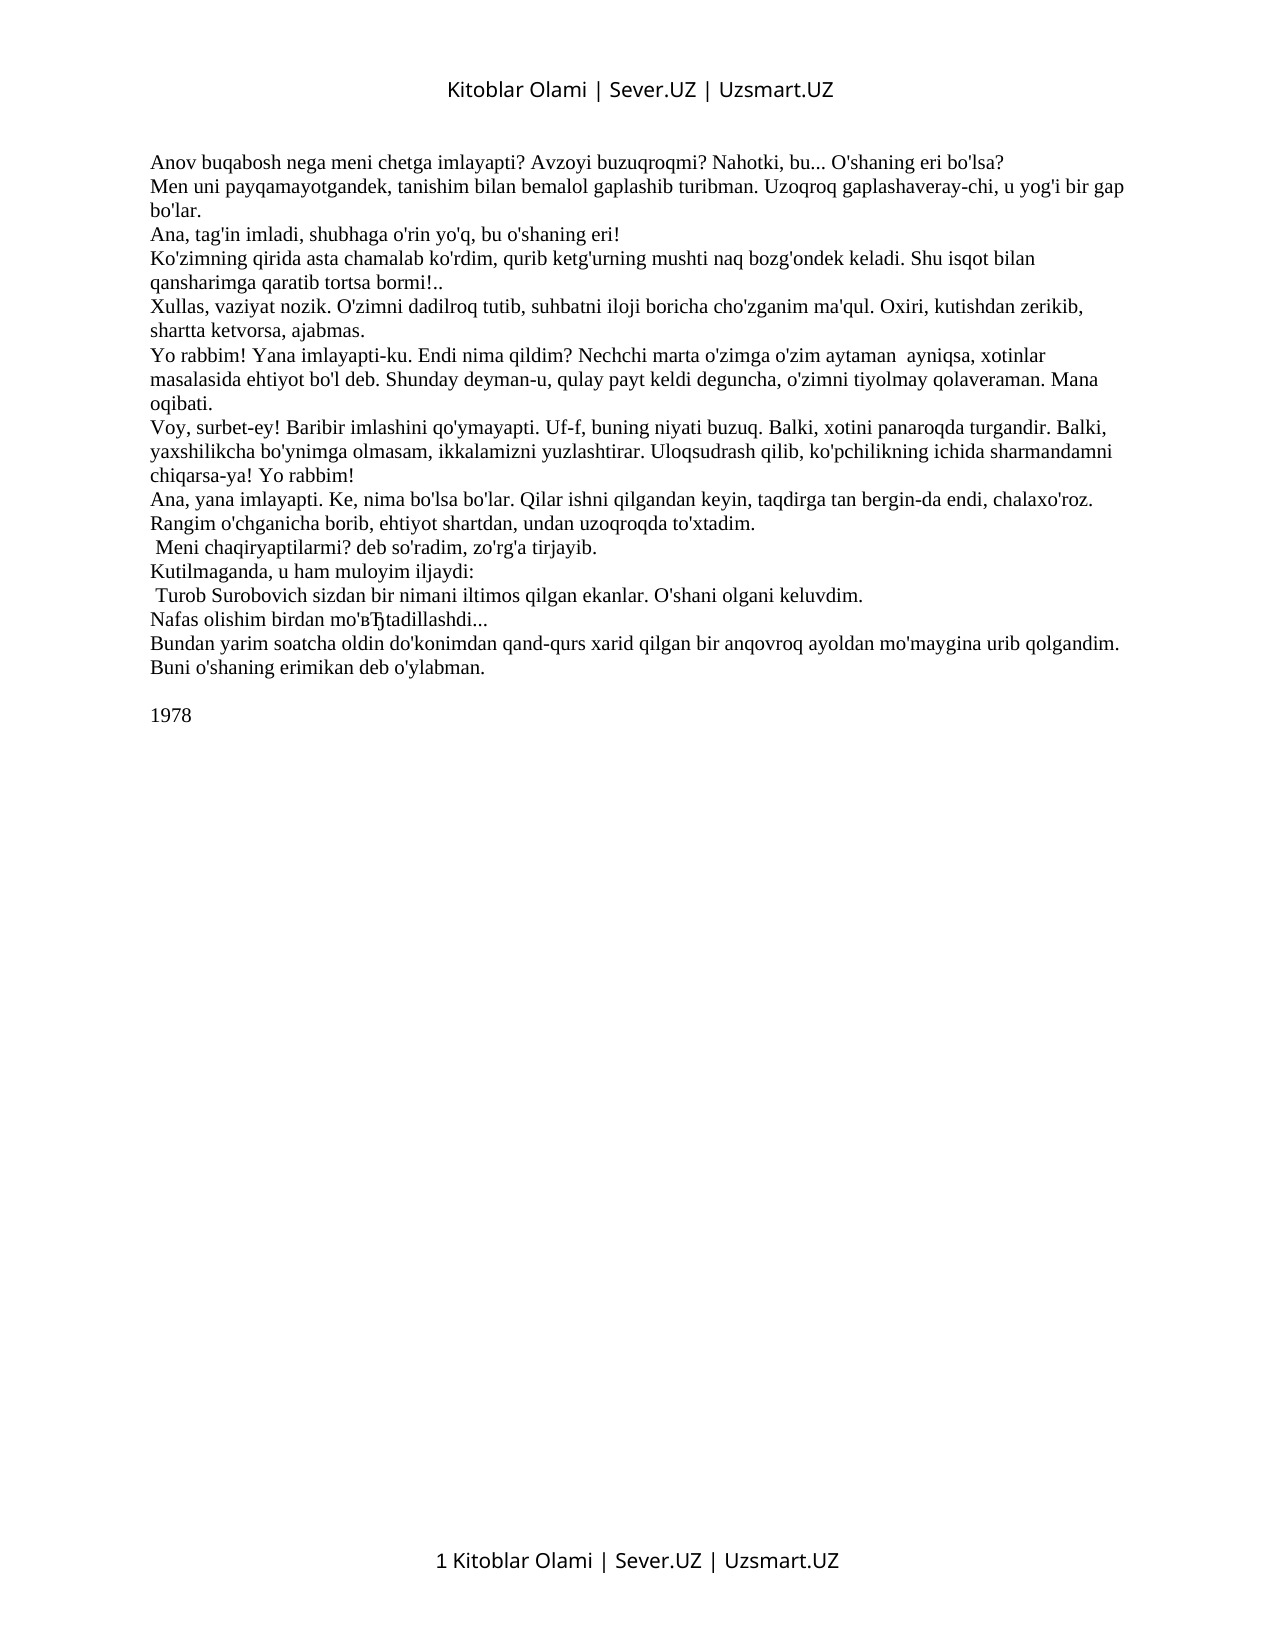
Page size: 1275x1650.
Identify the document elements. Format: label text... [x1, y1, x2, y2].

text Rangim o'chganicha borib, ehtiyot shartdan, undan uzoqroqda to'xtadim. [150, 511, 1125, 535]
text Yo rabbim! Yana imlayapti-ku. Endi nima qildim? Nechchi marta o'zimga o'zim aytaman ayniqsa, xotinlar masalasida ehtiyot bo'l deb. Shunday deyman-u, qulay payt keldi deguncha, o'zimni tiyolmay qolaveraman. Mana oqibati. [150, 342, 1125, 415]
text Voy, surbet-ey! Baribir imlashini qo'ymayapti. Uf-f, buning niyati buzuq. Balki, xotini panaroqda turgandir. Balki, yaxshilikcha bo'ynimga olmasam, ikkalamizni yuzlashtirar. Uloqsudrash qilib, ko'pchilikning ichida sharmandamni chiqarsa-ya! Yo rabbim! [150, 415, 1125, 487]
text Meni chaqiryaptilarmi? deb so'radim, zo'rg'a tirjayib. [150, 535, 1125, 559]
text Xullas, vaziyat nozik. O'zimni dadilroq tutib, suhbatni iloji boricha cho'zganim ma'qul. Oxiri, kutishdan zerikib, shartta ketvorsa, ajabmas. [150, 294, 1125, 342]
text Ana, tag'in imladi, shubhaga o'rin yo'q, bu o'shaning eri! [150, 222, 1125, 246]
text Anov buqabosh nega meni chetga imlayapti? Avzoyi buzuqroqmi? Nahotki, bu... O'shaning eri bo'lsa? [150, 150, 1125, 174]
text Kutilmaganda, u ham muloyim iljaydi: [150, 559, 1125, 583]
text Turob Surobovich sizdan bir nimani iltimos qilgan ekanlar. O'shani olgani keluvdim. [150, 583, 1125, 607]
text Bundan yarim soatcha oldin do'konimdan qand-qurs xarid qilgan bir anqovroq ayoldan mo'maygina urib qolgandim. Buni o'shaning erimikan deb o'ylabman. [150, 631, 1125, 679]
text Nafas olishim birdan mo'вЂtadillashdi... [150, 607, 1125, 631]
text Ana, yana imlayapti. Ke, nima bo'lsa bo'lar. Qilar ishni qilgandan keyin, taqdirga tan bergin-da endi, chalaxo'roz. [150, 487, 1125, 511]
text Ko'zimning qirida asta chamalab ko'rdim, qurib ketg'urning mushti naq bozg'ondek keladi. Shu isqot bilan qansharimga qaratib tortsa bormi!.. [150, 246, 1125, 294]
text Men uni payqamayotgandek, tanishim bilan bemalol gaplashib turibman. Uzoqroq gaplashaveray-chi, u yog'i bir gap bo'lar. [150, 174, 1125, 222]
text 1978 [150, 703, 1125, 727]
